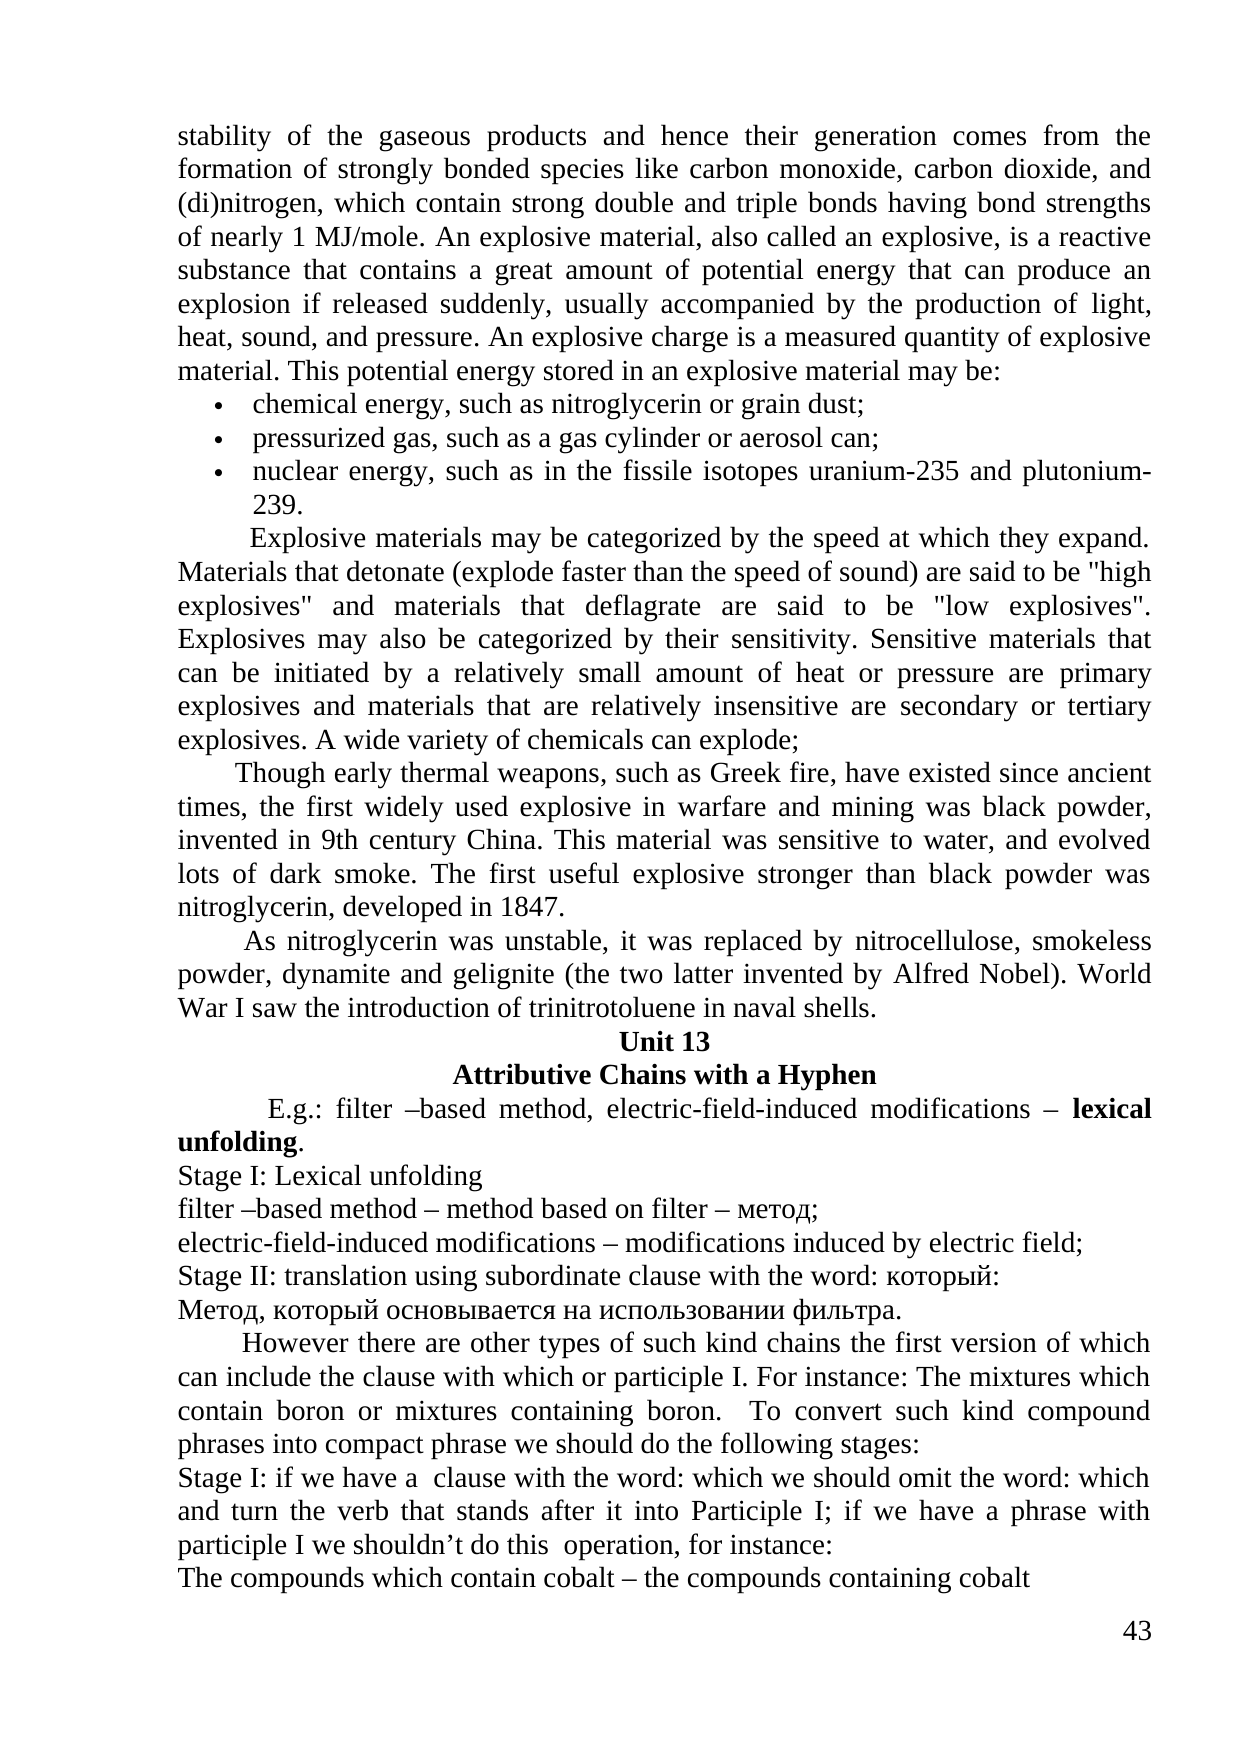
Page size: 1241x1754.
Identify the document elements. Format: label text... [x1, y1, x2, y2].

text E.g.: filter –based method, electric-field-induced modifications – lexical unfolding. [177, 1091, 1152, 1158]
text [177, 118, 1152, 386]
text Though early thermal weapons, such as Greek fire, have existed since ancient times, the first widely used explosive in warfare and mining was black powder, invented in 9th century China. This material was sensitive to water, and evolved lots of dark smoke. The first useful explosive stronger than black powder was nitroglycerin, developed in 1847. [177, 755, 1152, 923]
text Stage II: translation using subordinate clause with the word: который: [177, 1258, 1152, 1292]
text As nitroglycerin was unstable, it was replaced by nitrocellulose, smokeless powder, dynamite and gelignite (the two latter invented by Alfred Nobel). World War I saw the introduction of trinitrotoluene in naval shells. [177, 923, 1152, 1024]
text Stage I: Lexical unfolding [177, 1158, 1152, 1191]
text The compounds which contain cobalt – the compounds containing cobalt [177, 1560, 1152, 1594]
text Unit 13 [177, 1024, 1152, 1057]
text electric-field-induced modifications – modifications induced by electric field; [177, 1225, 1152, 1258]
text Attributive Chains with a Hyphen [177, 1057, 1152, 1091]
text Метод, который основывается на использовании фильтра. [177, 1292, 1152, 1326]
list nuclear energy, such as in the fissile isotopes uranium-235 and plutonium-239. [215, 453, 1152, 521]
text Stage I: if we have a clause with the word: which we should omit the word: which and turn the verb that stands after it into Participle I; if we have a phrase with participle I we shouldn’t do this operation, for instance: [177, 1460, 1152, 1560]
list pressurized gas, such as a gas cylinder or aerosol can; [215, 420, 1152, 453]
text However there are other types of such kind chains the first version of which can include the clause with which or participle I. For instance: The mixtures which contain boron or mixtures containing boron. To convert such kind compound phrases into compact phrase we should do the following stages: [177, 1326, 1152, 1460]
list chemical energy, such as nitroglycerin or grain dust; [215, 386, 1152, 420]
text Explosive materials may be categorized by the speed at which they expand. Materials that detonate (explode faster than the speed of sound) are said to be "high explosives" and materials that deflagrate are said to be "low explosives". Explosives may also be categorized by their sensitivity. Sensitive materials that can be initiated by a relatively small amount of heat or pressure are primary explosives and materials that are relatively insensitive are secondary or tertiary explosives. A wide variety of chemicals can explode; [177, 521, 1152, 755]
text filter –based method – method based on filter – метод; [177, 1191, 1152, 1225]
